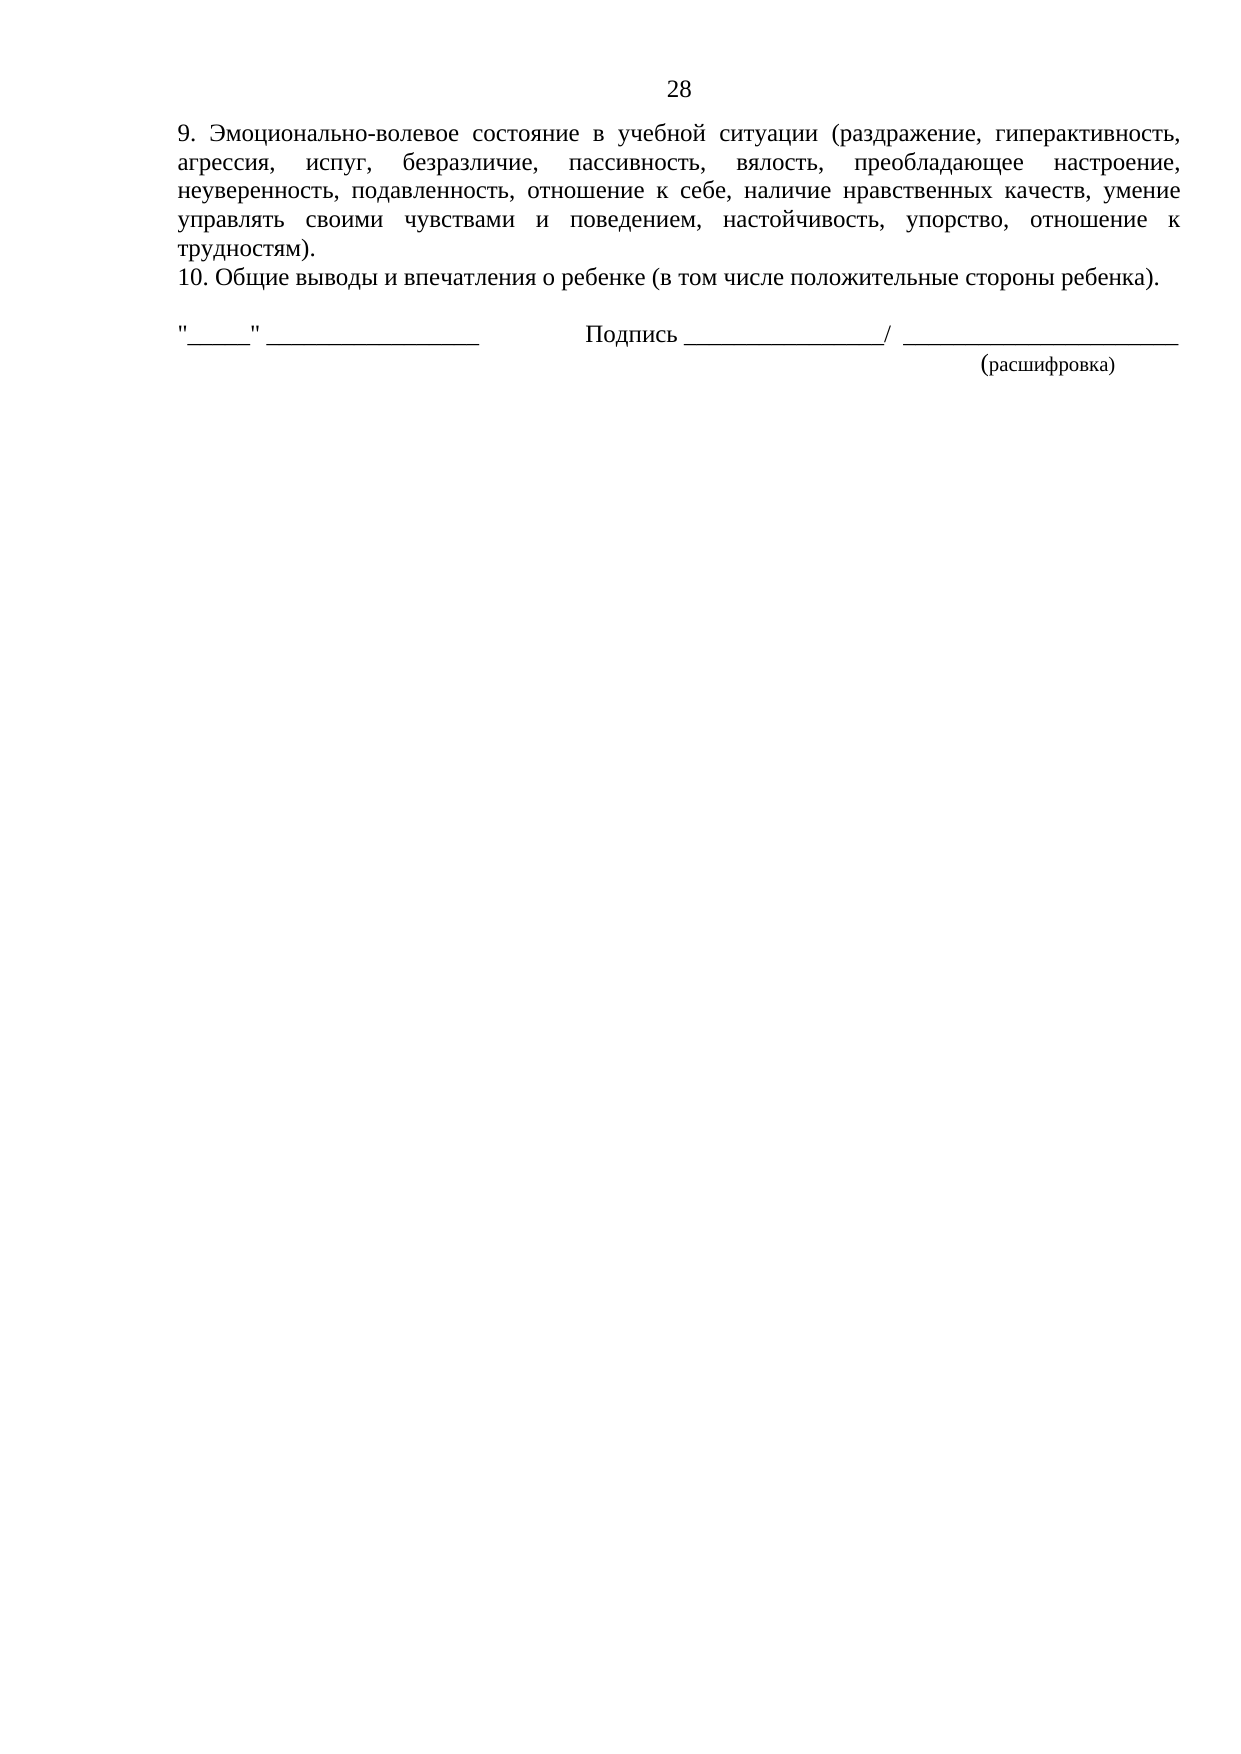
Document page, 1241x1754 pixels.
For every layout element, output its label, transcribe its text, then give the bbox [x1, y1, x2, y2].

text (расшифровка) [177, 348, 1181, 377]
text 10. Общие выводы и впечатления о ребенке (в том числе положительные стороны ребенка). [177, 262, 1181, 291]
text 9. Эмоционально-волевое состояние в учебной ситуации (раздражение, гиперактивность, агрессия, испуг, безразличие, пассивность, вялость, преобладающее настроение, неуверенность, подавленность, отношение к себе, наличие нравственных качеств, умение управлять своими чувствами и поведением, настойчивость, упорство, отношение к трудностям). [177, 118, 1181, 262]
text "_____" _________________ Подпись ________________/ ______________________ [177, 319, 1181, 348]
